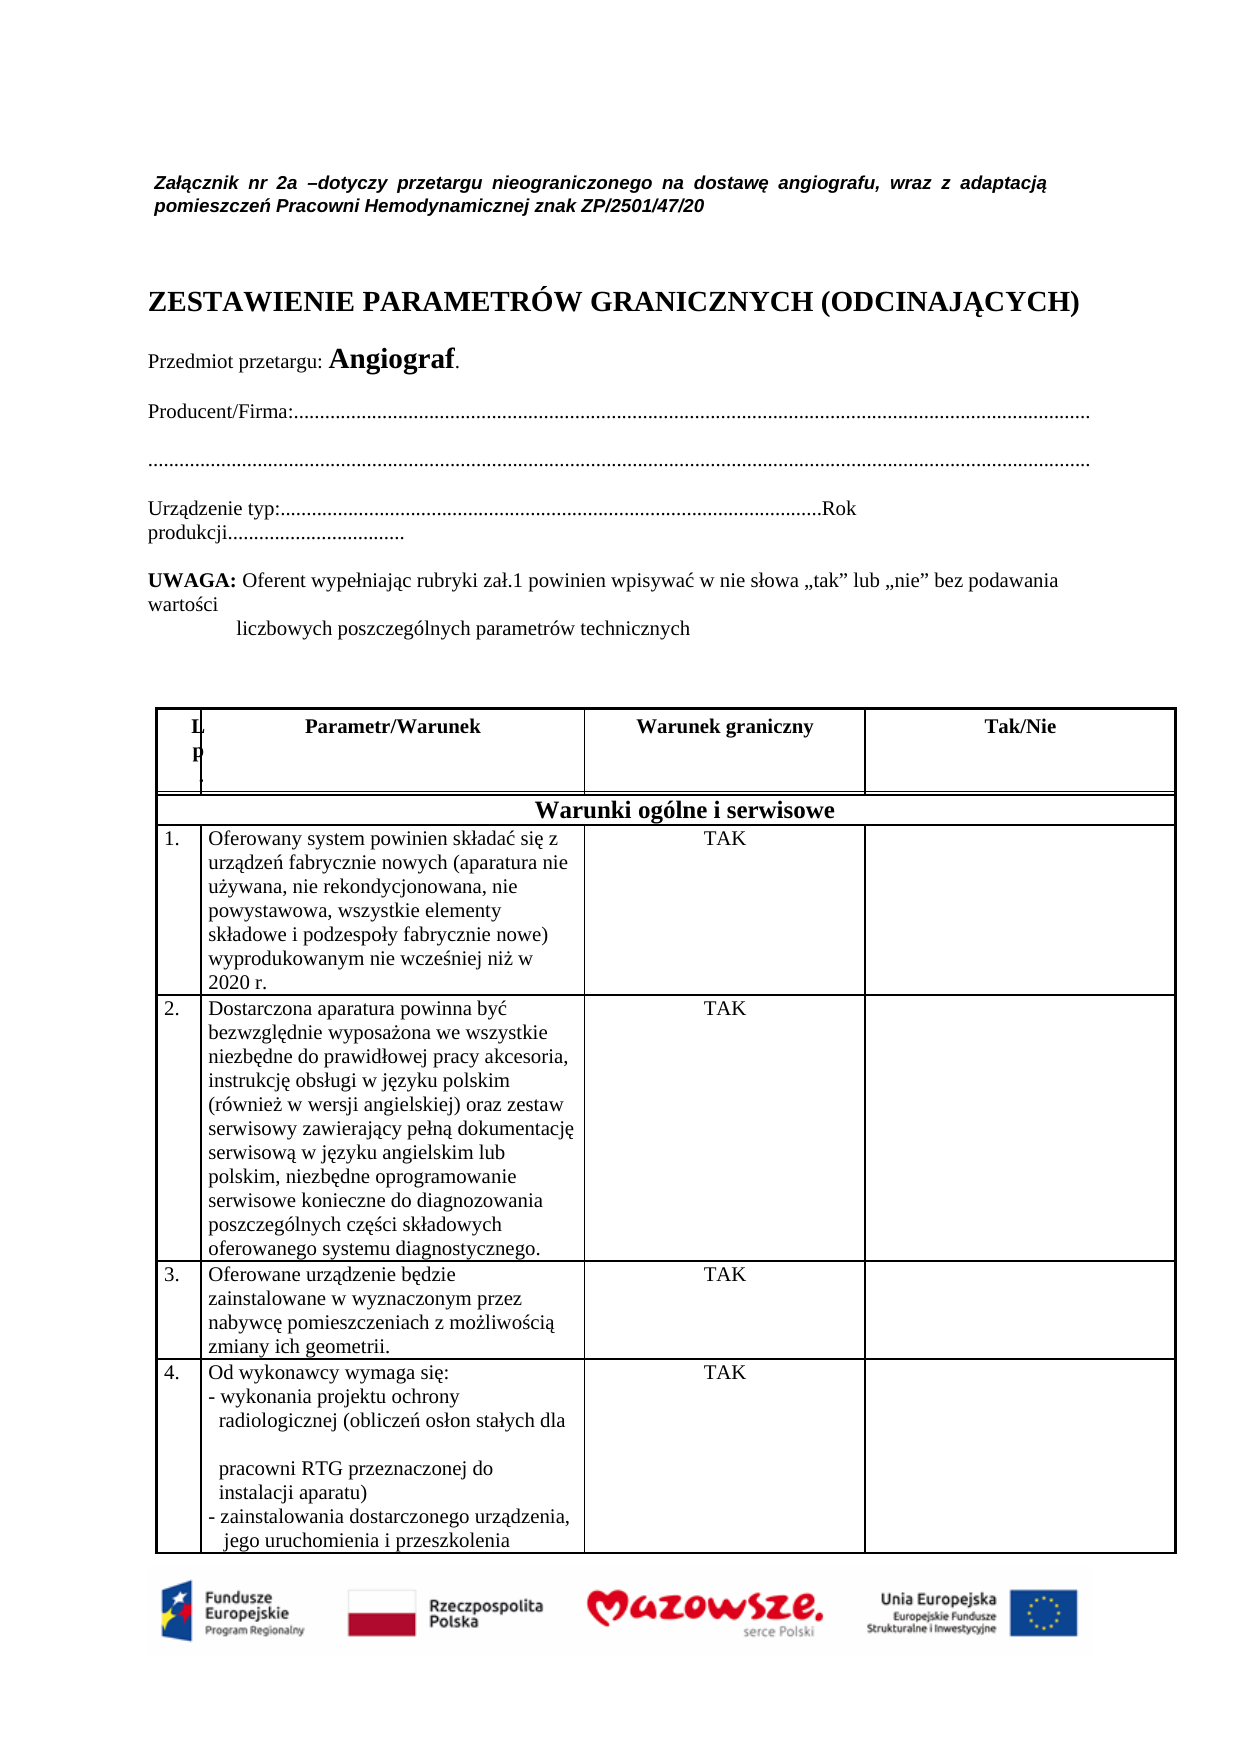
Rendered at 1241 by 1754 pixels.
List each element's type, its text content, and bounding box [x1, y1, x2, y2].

table_cell TAK [585, 996, 864, 1260]
table_cell [158, 1262, 200, 1358]
text liczbowych poszczególnych parametrów technicznych [148, 616, 1092, 640]
table_cell [158, 1360, 200, 1552]
table_cell Dostarczona aparatura powinna być bezwzględnie wyposażona we wszystkie niezbędne do prawidłowej pracy akcesoria, instrukcję obsługi w języku polskim (również w wersji angielskiej) oraz zestaw serwisowy zawierający pełną dokumentację serwisową w języku angielskim lub polskim, niezbędne oprogramowanie serwisowe konieczne do diagnozowania poszczególnych części składowych oferowanego systemu diagnostycznego. [202, 996, 584, 1260]
table_cell [866, 996, 1174, 1260]
table_cell TAK [585, 1262, 864, 1358]
table_cell TAK [585, 1360, 864, 1552]
table_cell [866, 1360, 1174, 1552]
table_cell Oferowane urządzenie będzie zainstalowane w wyznaczonym przez nabywcę pomieszczeniach z możliwością zmiany ich geometrii. [202, 1262, 584, 1358]
table_cell [866, 826, 1174, 994]
text ..................................................................................................................................................................................... [148, 447, 1092, 471]
table_header Lp. [158, 710, 200, 791]
table_cell Oferowany system powinien składać się z urządzeń fabrycznie nowych (aparatura nie używana, nie rekondycjonowana, nie powystawowa, wszystkie elementy składowe i podzespoły fabrycznie nowe) wyprodukowanym nie wcześniej niż w 2020 r. [202, 826, 584, 994]
table_cell TAK [585, 826, 864, 994]
text ZESTAWIENIE PARAMETRÓW GRANICZNYCH (ODCINAJĄCYCH) [148, 284, 1092, 318]
table_header Warunek graniczny [585, 710, 864, 791]
text UWAGA: Oferent wypełniając rubryki zał.1 powinien wpisywać w nie słowa „tak” lub „nie” bez podawania wartości [148, 568, 1092, 616]
text Producent/Firma:......................................................................................................................................................... [148, 399, 1092, 423]
table_header Tak/Nie [866, 710, 1174, 791]
table_cell [158, 996, 200, 1260]
text Przedmiot przetargu: Angiograf. [148, 342, 1092, 375]
text Urządzenie typ:........................................................................................................Rok produkcji.................................. [148, 496, 1092, 544]
table_header Parametr/Warunek [202, 710, 584, 791]
table_cell Warunki ogólne i serwisowe [158, 796, 1174, 824]
table_cell [158, 826, 200, 994]
picture [147, 1566, 1093, 1657]
table_cell [866, 1262, 1174, 1358]
text Załącznik nr 2a –dotyczy przetargu nieograniczonego na dostawę angiografu, wraz z adaptacją pomieszczeń Pracowni Hemodynamicznej znak ZP/2501/47/20 [154, 172, 1050, 216]
